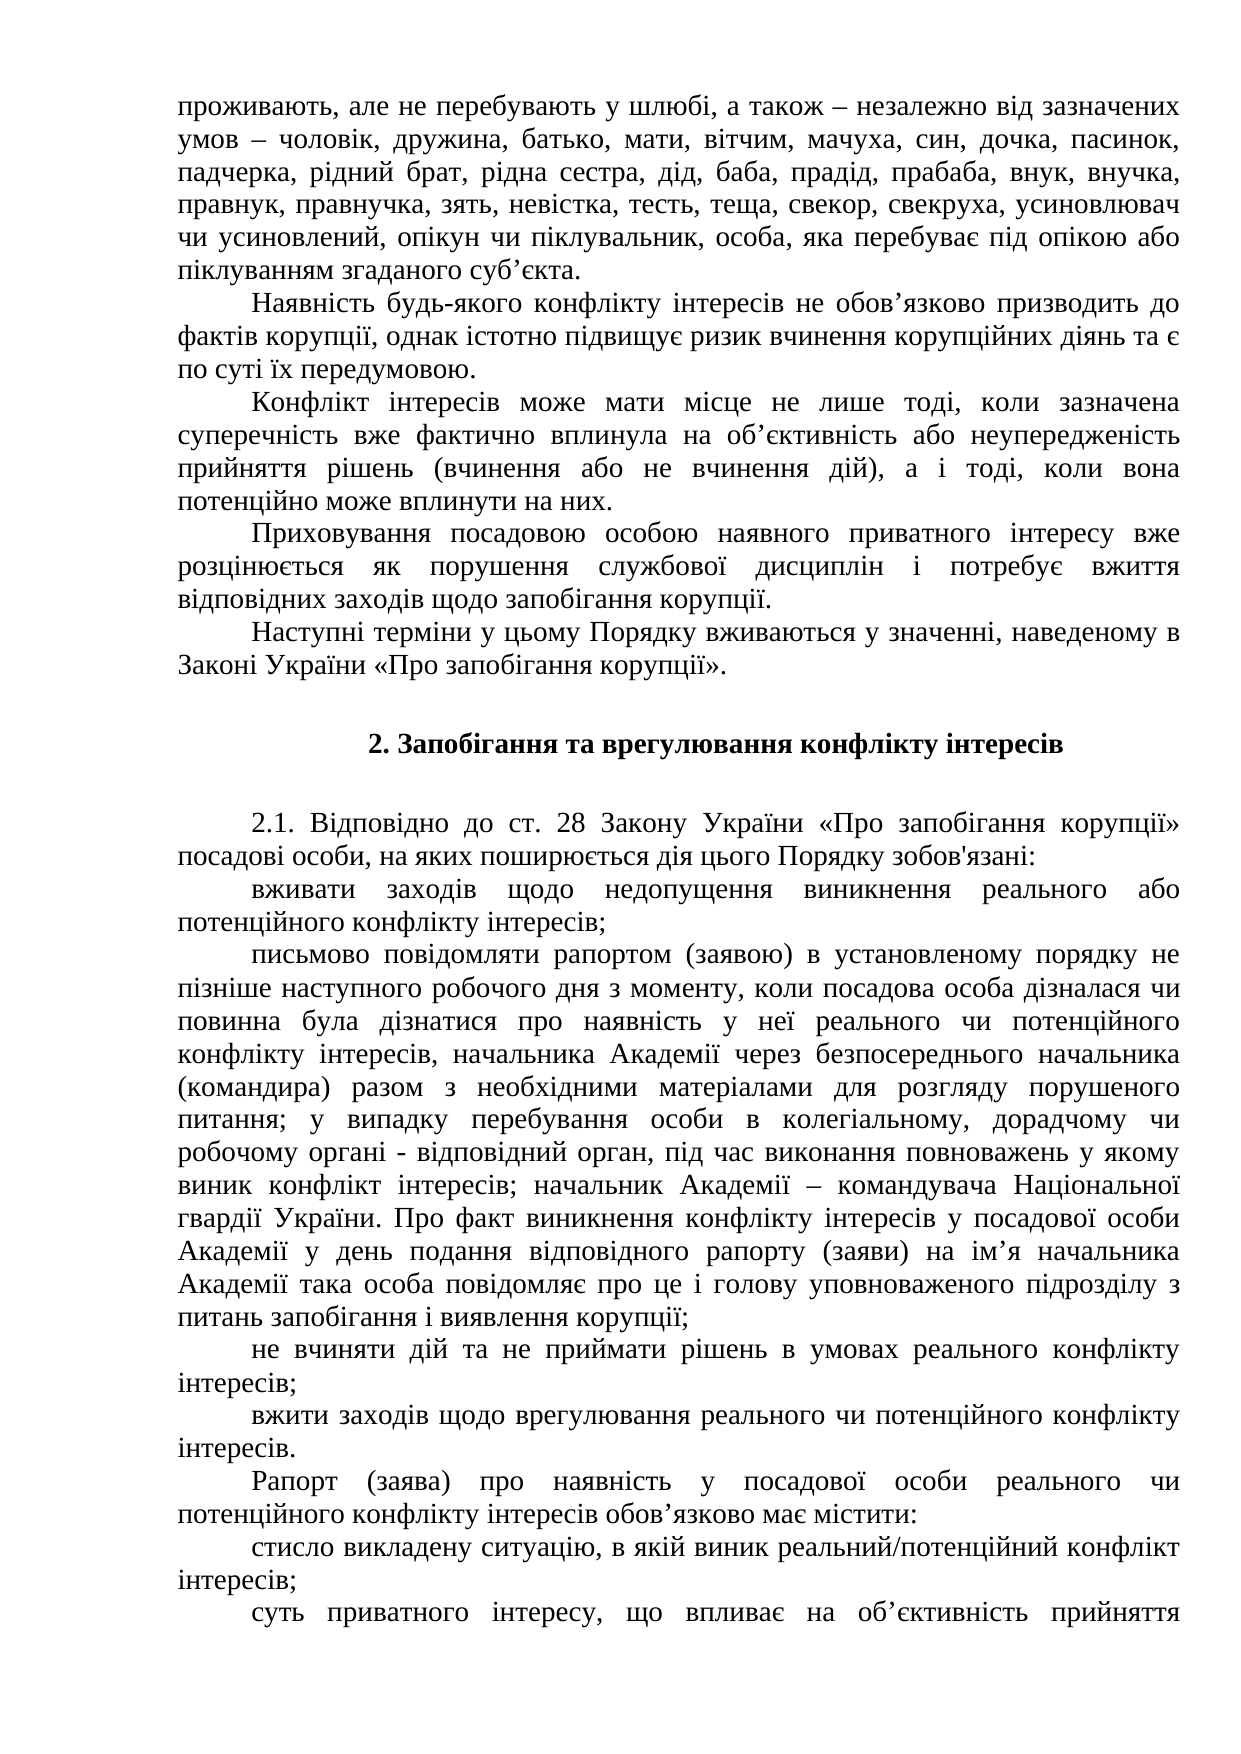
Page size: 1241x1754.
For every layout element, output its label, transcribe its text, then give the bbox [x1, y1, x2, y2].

text стисло викладену ситуацію, в якій виник реальний/потенційний конфлікт інтересів; [177, 1530, 1181, 1596]
text вживати заходів щодо недопущення виникнення реального або потенційного конфлікту інтересів; [177, 872, 1181, 938]
text Наявність будь-якого конфлікту інтересів не обов’язково призводить до фактів корупції, однак істотно підвищує ризик вчинення корупційних діянь та є по суті їх передумовою. [177, 286, 1181, 385]
text Приховування посадовою особою наявного приватного інтересу вже розцінюється як порушення службової дисциплін і потребує вжиття відповідних заходів щодо запобігання корупції. [177, 516, 1181, 615]
text Рапорт (заява) про наявність у посадової особи реального чи потенційного конфлікту інтересів обов’язково має містити: [177, 1464, 1181, 1530]
text 2. Запобігання та врегулювання конфлікту інтересів [177, 727, 1181, 760]
text 2.1. Відповідно до ст. 28 Закону України «Про запобігання корупції» посадові особи, на яких поширюється дія цього Порядку зобов'язані: [177, 806, 1181, 872]
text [177, 89, 1181, 286]
text не вчиняти дій та не приймати рішень в умовах реального конфлікту інтересів; [177, 1333, 1181, 1398]
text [177, 1596, 1181, 1628]
text Конфлікт інтересів може мати місце не лише тоді, коли зазначена суперечність вже фактично вплинула на об’єктивність або неупередженість прийняття рішень (вчинення або не вчинення дій), а і тоді, коли вона потенційно може вплинути на них. [177, 385, 1181, 516]
text Наступні терміни у цьому Порядку вживаються у значенні, наведеному в Законі України «Про запобігання корупції». [177, 615, 1181, 681]
text письмово повідомляти рапортом (заявою) в установленому порядку не пізніше наступного робочого дня з моменту, коли посадова особа дізналася чи повинна була дізнатися про наявність у неї реального чи потенційного конфлікту інтересів, начальника Академії через безпосереднього начальника (командира) разом з необхідними матеріалами для розгляду порушеного питання; у випадку перебування особи в колегіальному, дорадчому чи робочому органі - відповідний орган, під час виконання повноважень у якому виник конфлікт інтересів; начальник Академії – командувача Національної гвардії України. Про факт виникнення конфлікту інтересів у посадової особи Академії у день подання відповідного рапорту (заяви) на ім’я начальника Академії така особа повідомляє про це і голову уповноваженого підрозділу з питань запобігання і виявлення корупції; [177, 938, 1181, 1333]
text вжити заходів щодо врегулювання реального чи потенційного конфлікту інтересів. [177, 1398, 1181, 1464]
